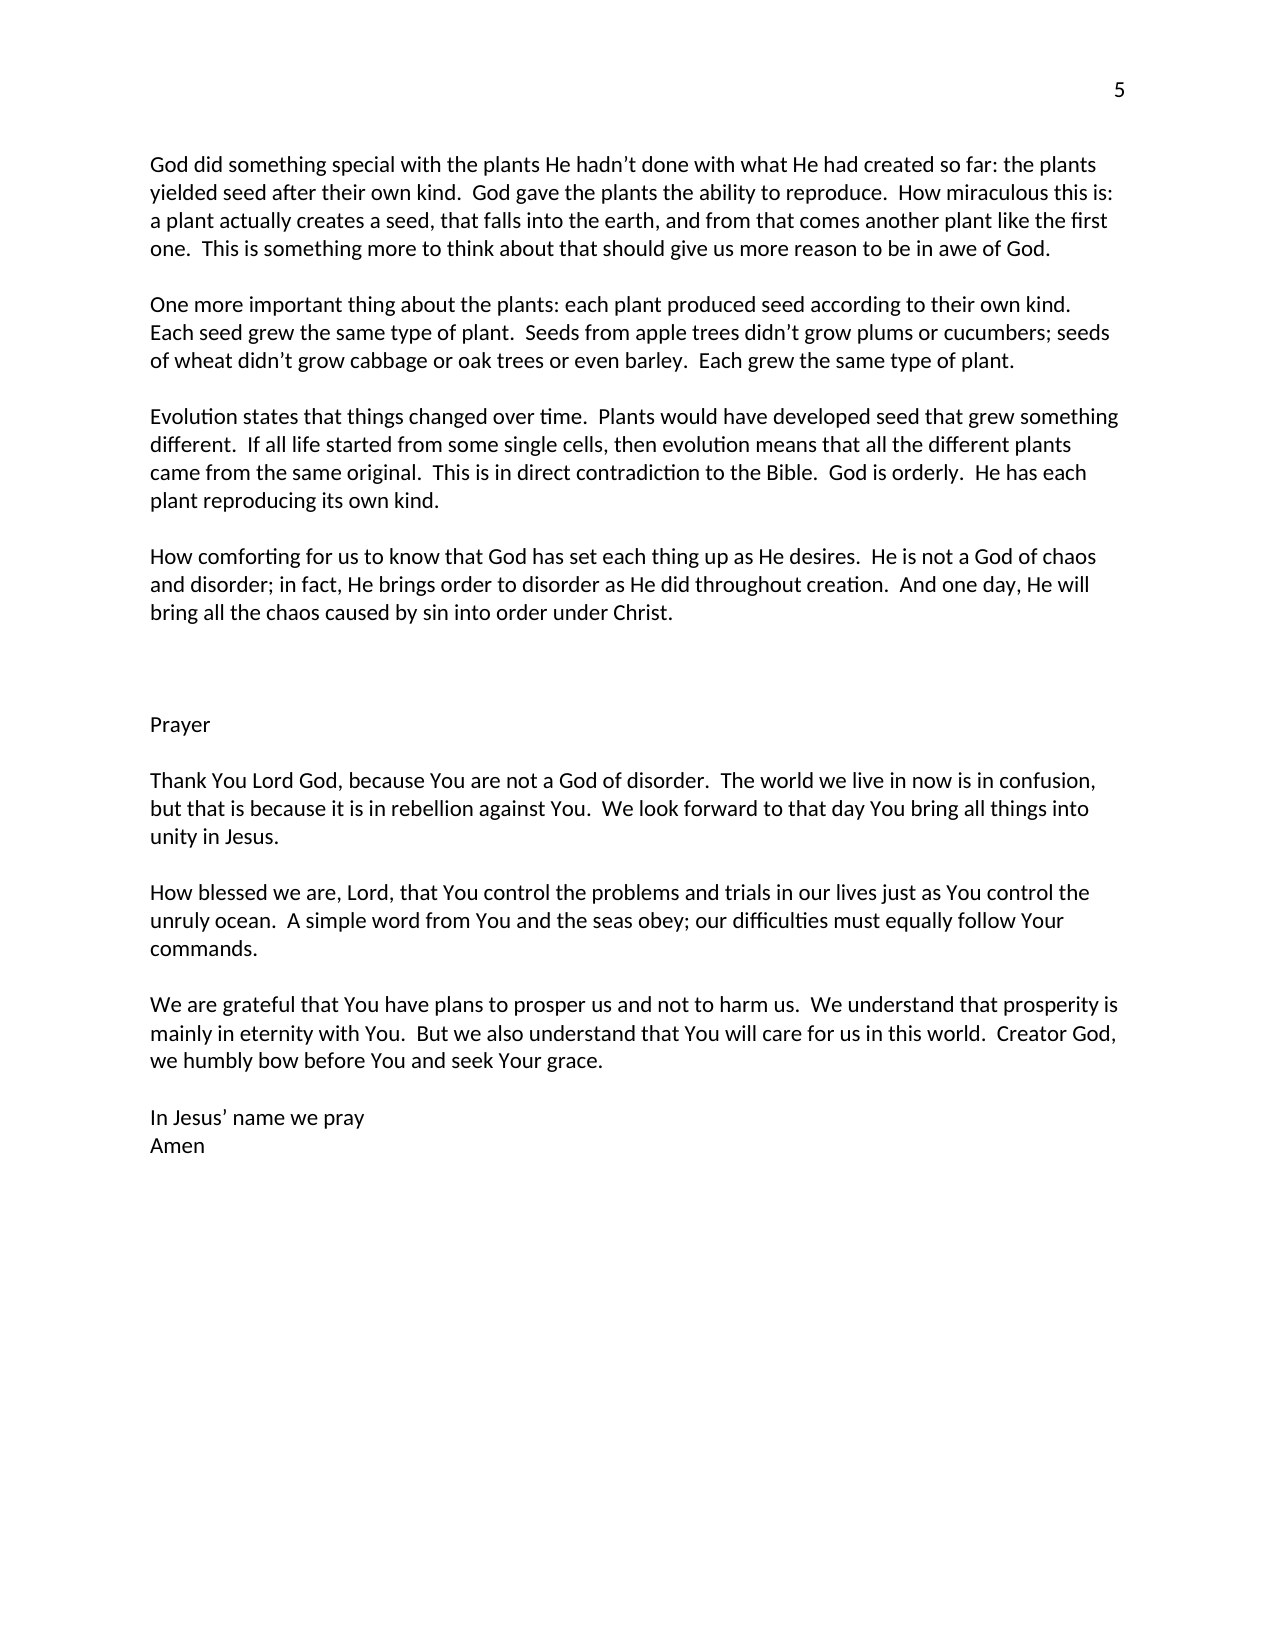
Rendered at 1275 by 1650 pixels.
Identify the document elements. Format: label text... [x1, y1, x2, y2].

text How blessed we are, Lord, that You control the problems and trials in our lives just as You control the unruly ocean. A simple word from You and the seas obey; our difficulties must equally follow Your commands. [150, 878, 1125, 963]
text Thank You Lord God, because You are not a God of disorder. The world we live in now is in confusion, but that is because it is in rebellion against You. We look forward to that day You bring all things into unity in Jesus. [150, 766, 1125, 851]
text Amen [150, 1131, 1125, 1159]
text In Jesus’ name we pray [150, 1103, 1125, 1131]
text How comforting for us to know that God has set each thing up as He desires. He is not a God of chaos and disorder; in fact, He brings order to disorder as He did throughout creation. And one day, He will bring all the chaos caused by sin into order under Christ. [150, 542, 1125, 626]
text Prayer [150, 710, 1125, 738]
text God did something special with the plants He hadn’t done with what He had created so far: the plants yielded seed after their own kind. God gave the plants the ability to reproduce. How miraculous this is: a plant actually creates a seed, that falls into the earth, and from that comes another plant like the first one. This is something more to think about that should give us more reason to be in awe of God. [150, 150, 1125, 262]
text One more important thing about the plants: each plant produced seed according to their own kind. Each seed grew the same type of plant. Seeds from apple trees didn’t grow plums or cucumbers; seeds of wheat didn’t grow cabbage or oak trees or even barley. Each grew the same type of plant. [150, 290, 1125, 374]
text We are grateful that You have plans to prosper us and not to harm us. We understand that prosperity is mainly in eternity with You. But we also understand that You will care for us in this world. Creator God, we humbly bow before You and seek Your grace. [150, 991, 1125, 1075]
text Evolution states that things changed over time. Plants would have developed seed that grew something different. If all life started from some single cells, then evolution means that all the different plants came from the same original. This is in direct contradiction to the Bible. God is orderly. He has each plant reproducing its own kind. [150, 402, 1125, 514]
